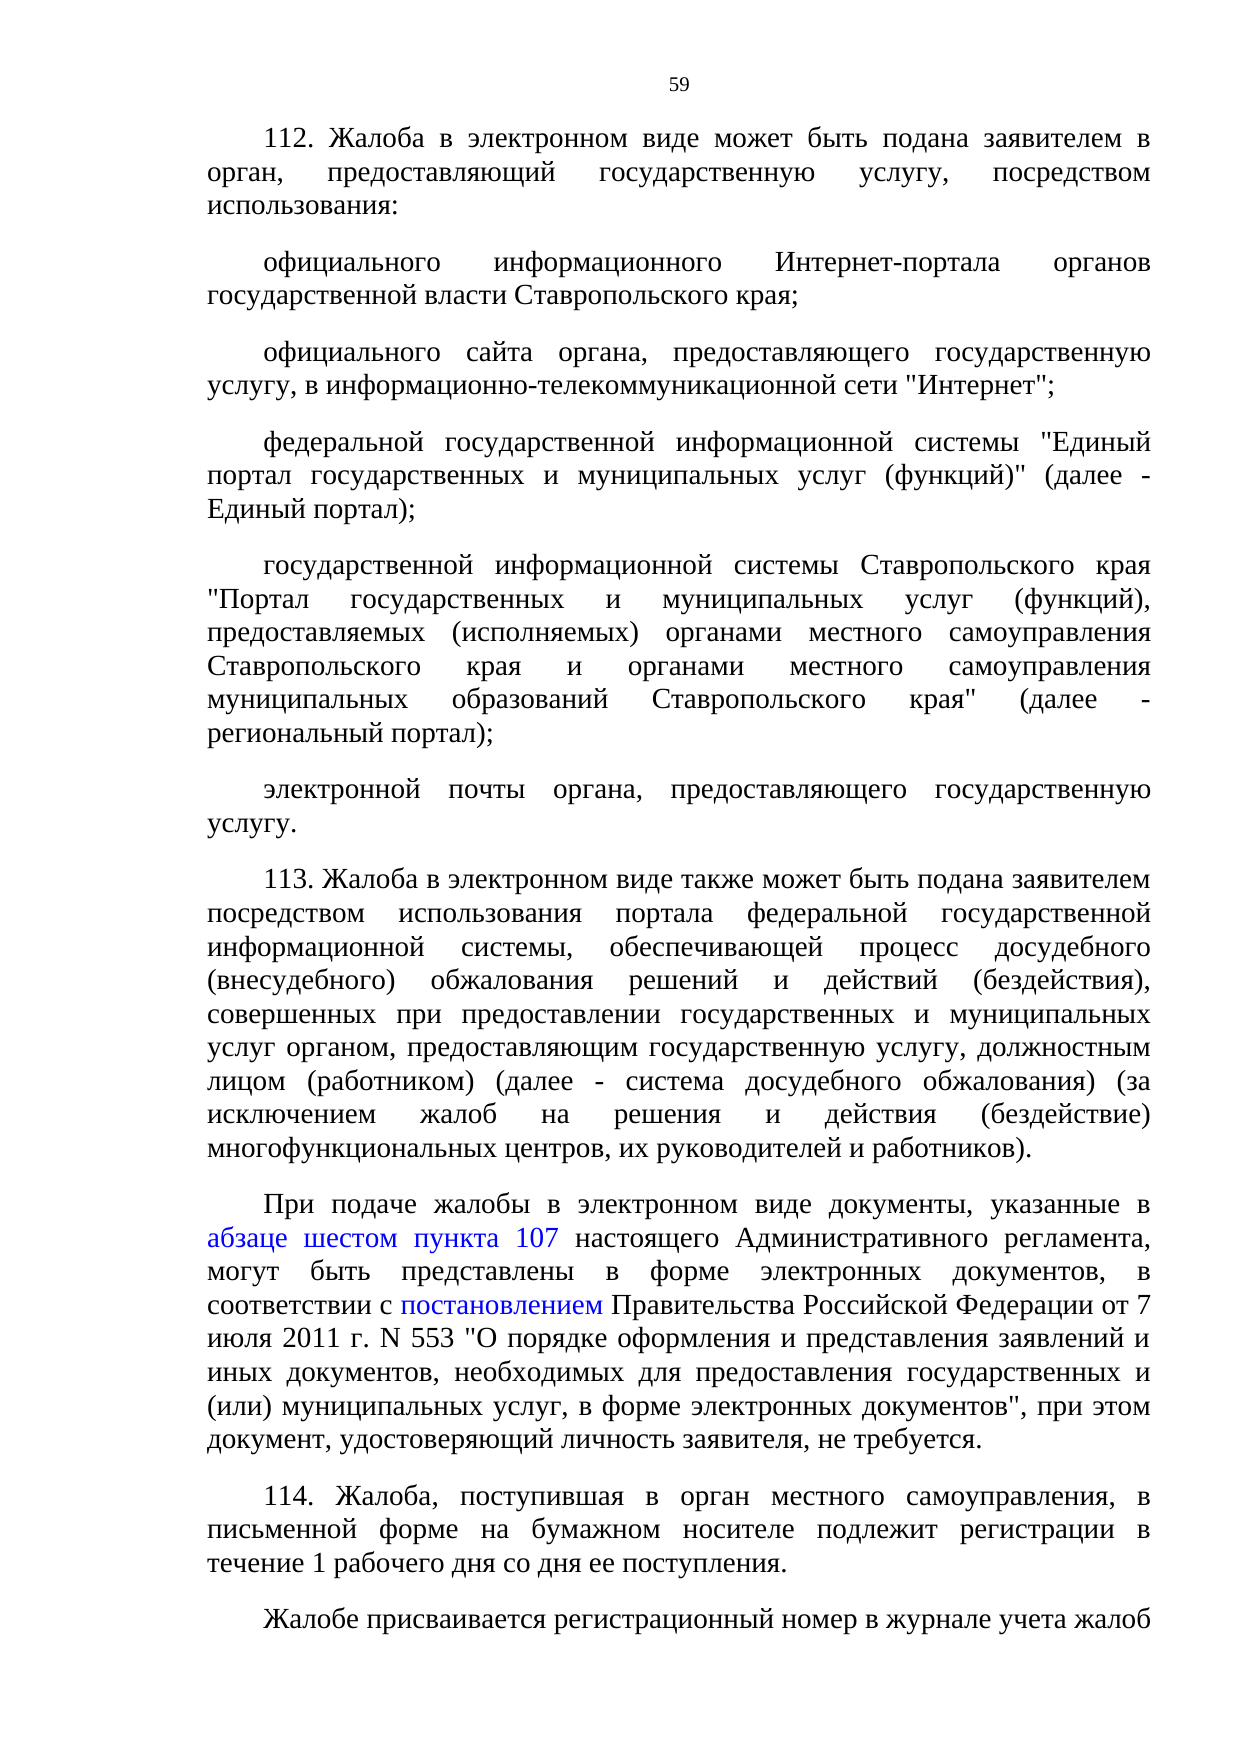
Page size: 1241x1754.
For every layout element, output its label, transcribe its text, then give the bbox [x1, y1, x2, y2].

text электронной почты органа, предоставляющего государственную услугу. [207, 772, 1152, 839]
text 114. Жалоба, поступившая в орган местного самоуправления, в письменной форме на бумажном носителе подлежит регистрации в течение 1 рабочего дня со дня ее поступления. [207, 1478, 1152, 1578]
text государственной информационной системы Ставропольского края "Портал государственных и муниципальных услуг (функций), предоставляемых (исполняемых) органами местного самоуправления Ставропольского края и органами местного самоуправления муниципальных образований Ставропольского края" (далее - региональный портал); [207, 547, 1152, 749]
text 112. Жалоба в электронном виде может быть подана заявителем в орган, предоставляющий государственную услугу, посредством использования: [207, 120, 1152, 221]
text федеральной государственной информационной системы "Единый портал государственных и муниципальных услуг (функций)" (далее - Единый портал); [207, 424, 1152, 524]
text 113. Жалоба в электронном виде также может быть подана заявителем посредством использования портала федеральной государственной информационной системы, обеспечивающей процесс досудебного (внесудебного) обжалования решений и действий (бездействия), совершенных при предоставлении государственных и муниципальных услуг органом, предоставляющим государственную услугу, должностным лицом (работником) (далее - система досудебного обжалования) (за исключением жалоб на решения и действия (бездействие) многофункциональных центров, их руководителей и работников). [207, 862, 1152, 1163]
text При подаче жалобы в электронном виде документы, указанные в абзаце шестом пункта 107 настоящего Административного регламента, могут быть представлены в форме электронных документов, в соответствии с постановлением Правительства Российской Федерации от 7 июля 2011 г. N 553 "О порядке оформления и представления заявлений и иных документов, необходимых для предоставления государственных и (или) муниципальных услуг, в форме электронных документов", при этом документ, удостоверяющий личность заявителя, не требуется. [207, 1186, 1152, 1455]
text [207, 1601, 1152, 1635]
text официального информационного Интернет-портала органов государственной власти Ставропольского края; [207, 244, 1152, 311]
text официального сайта органа, предоставляющего государственную услугу, в информационно-телекоммуникационной сети "Интернет"; [207, 334, 1152, 401]
